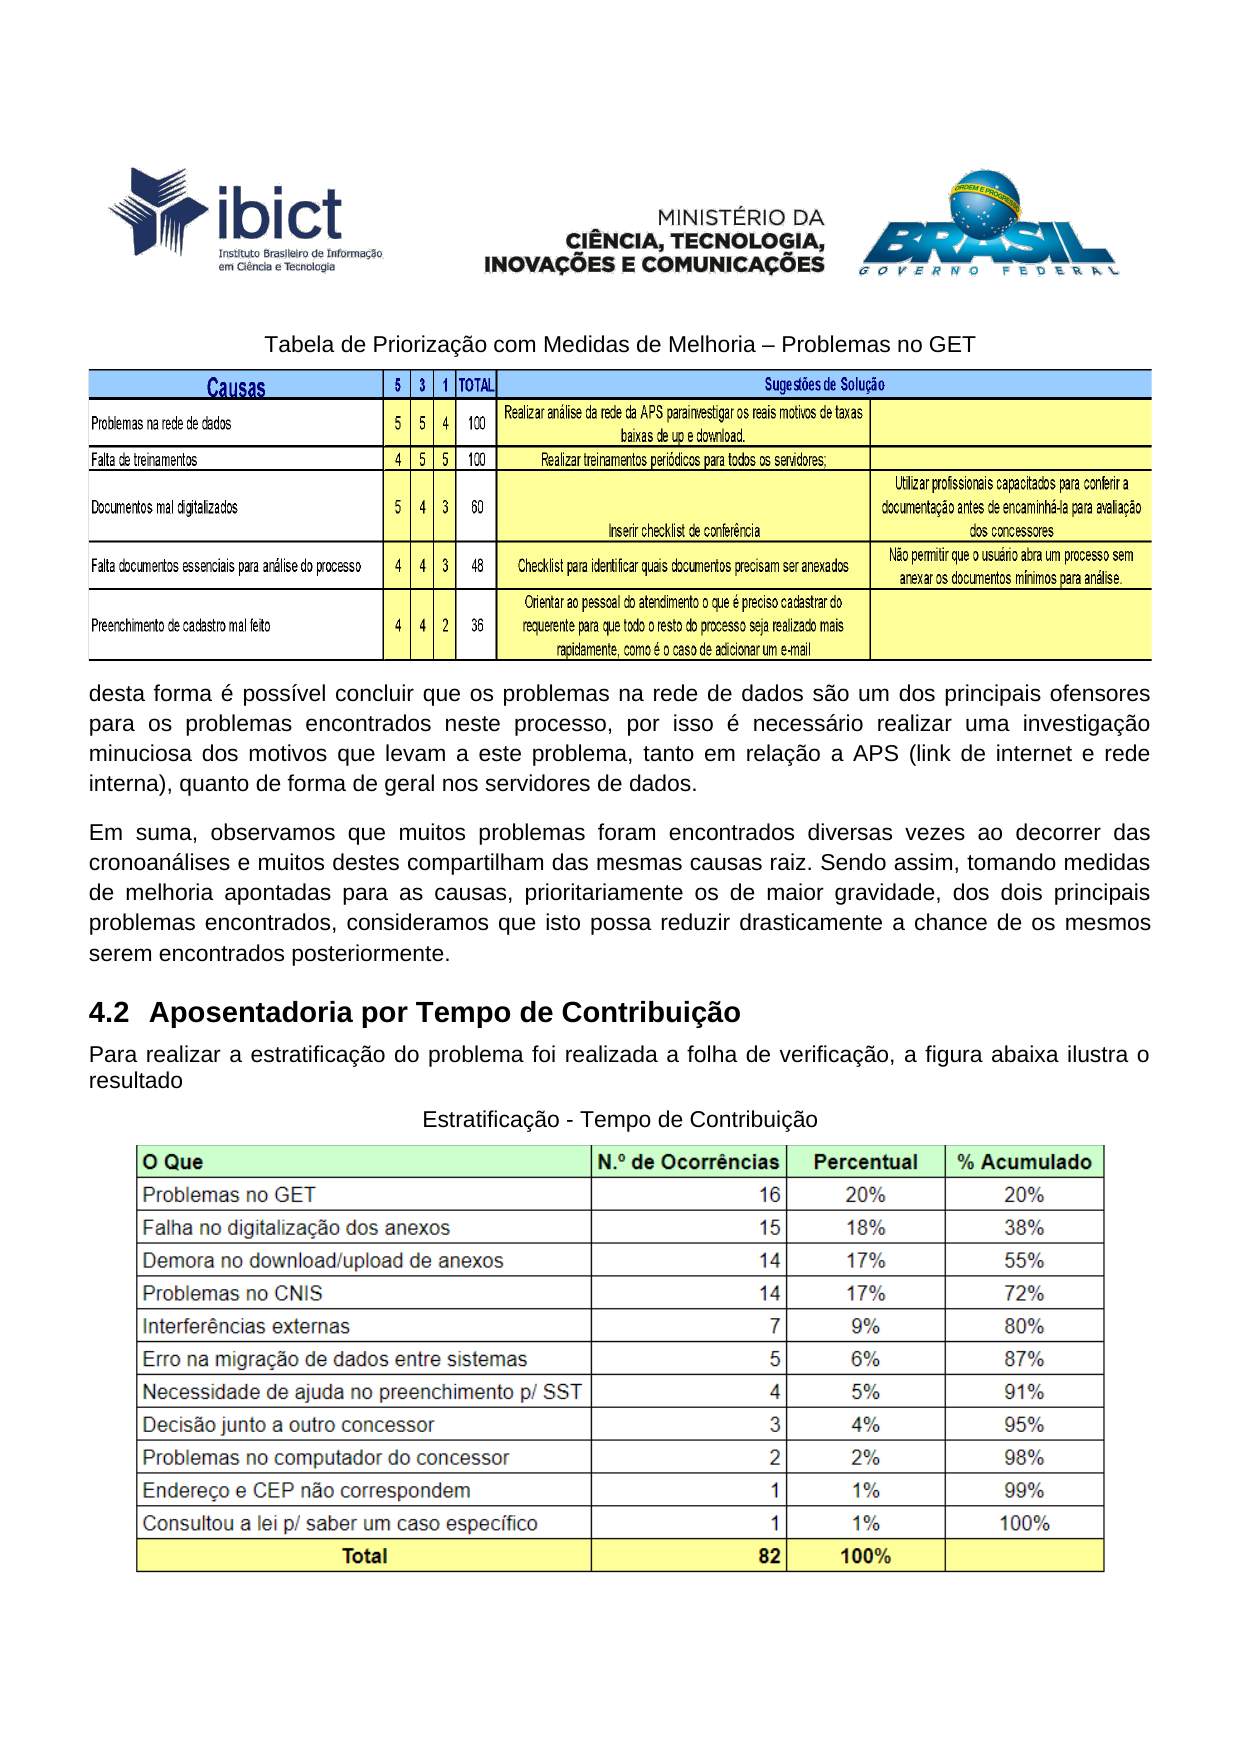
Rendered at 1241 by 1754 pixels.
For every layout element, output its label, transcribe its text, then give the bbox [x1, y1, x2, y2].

picture [88, 369, 1152, 661]
text Para realizar a estratificação do problema foi realizada a folha de verificação, a figura abaixa ilustra o resultado [89, 1041, 1152, 1093]
subtitle Tabela de Priorização com Medidas de Melhoria – Problemas no GET [89, 331, 1152, 357]
text Em suma, observamos que muitos problemas foram encontrados diversas vezes ao decorrer das cronoanálises e muitos destes compartilham das mesmas causas raiz. Sendo assim, tomando medidas de melhoria apontadas para as causas, prioritariamente os de maior gravidade, dos dois principais problemas encontrados, consideramos que isto possa reduzir drasticamente a chance de os mesmos serem encontrados posteriormente. [89, 819, 1152, 966]
picture [135, 1145, 1106, 1576]
picture [98, 149, 396, 280]
picture [483, 166, 1122, 280]
text desta forma é possível concluir que os problemas na rede de dados são um dos principais ofensores para os problemas encontrados neste processo, por isso é necessário realizar uma investigação minuciosa dos motivos que levam a este problema, tanto em relação a APS (link de internet e rede interna), quanto de forma de geral nos servidores de dados. [89, 679, 1152, 796]
subtitle Aposentadoria por Tempo de Contribuição [89, 995, 1152, 1028]
text Estratificação - Tempo de Contribuição [89, 1106, 1152, 1132]
